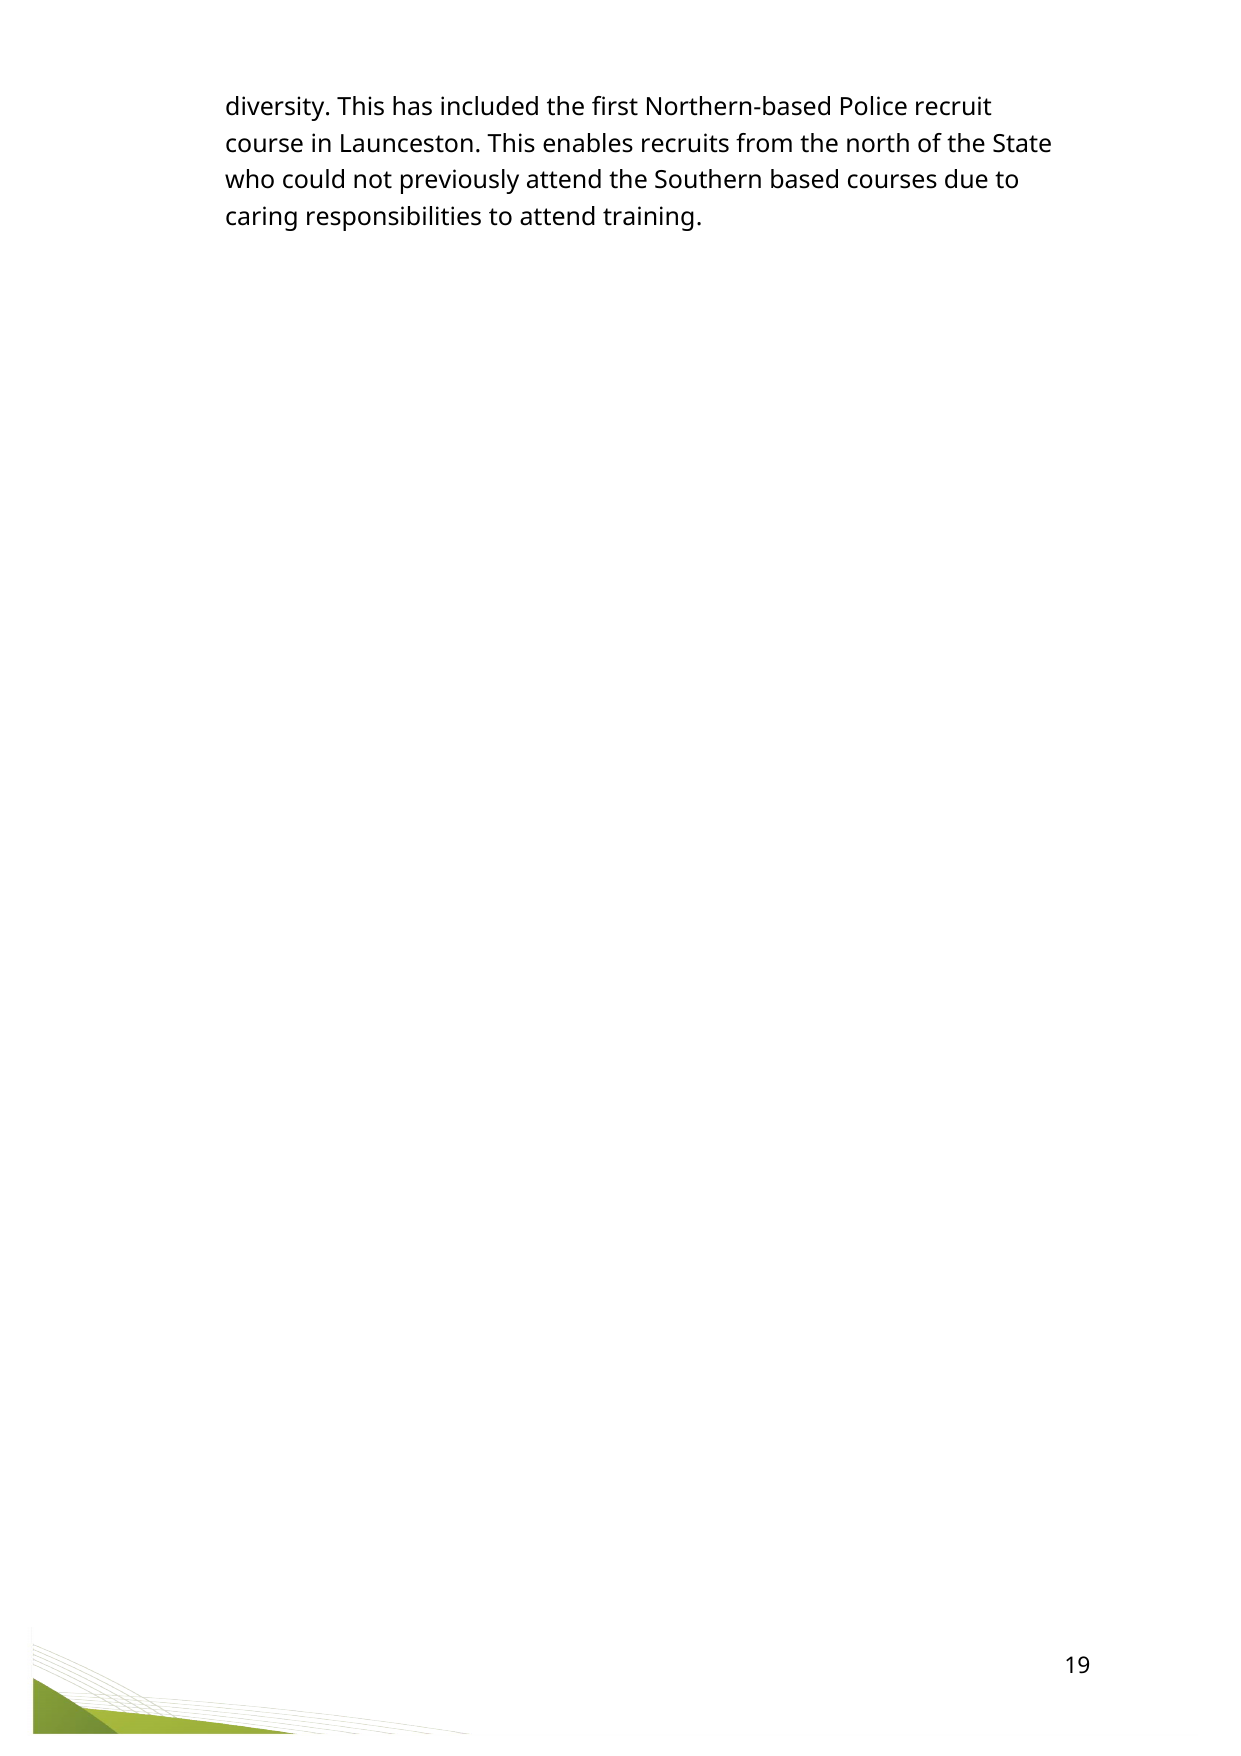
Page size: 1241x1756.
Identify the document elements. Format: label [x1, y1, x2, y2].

picture [27, 1627, 1198, 1736]
list [187, 89, 1075, 233]
